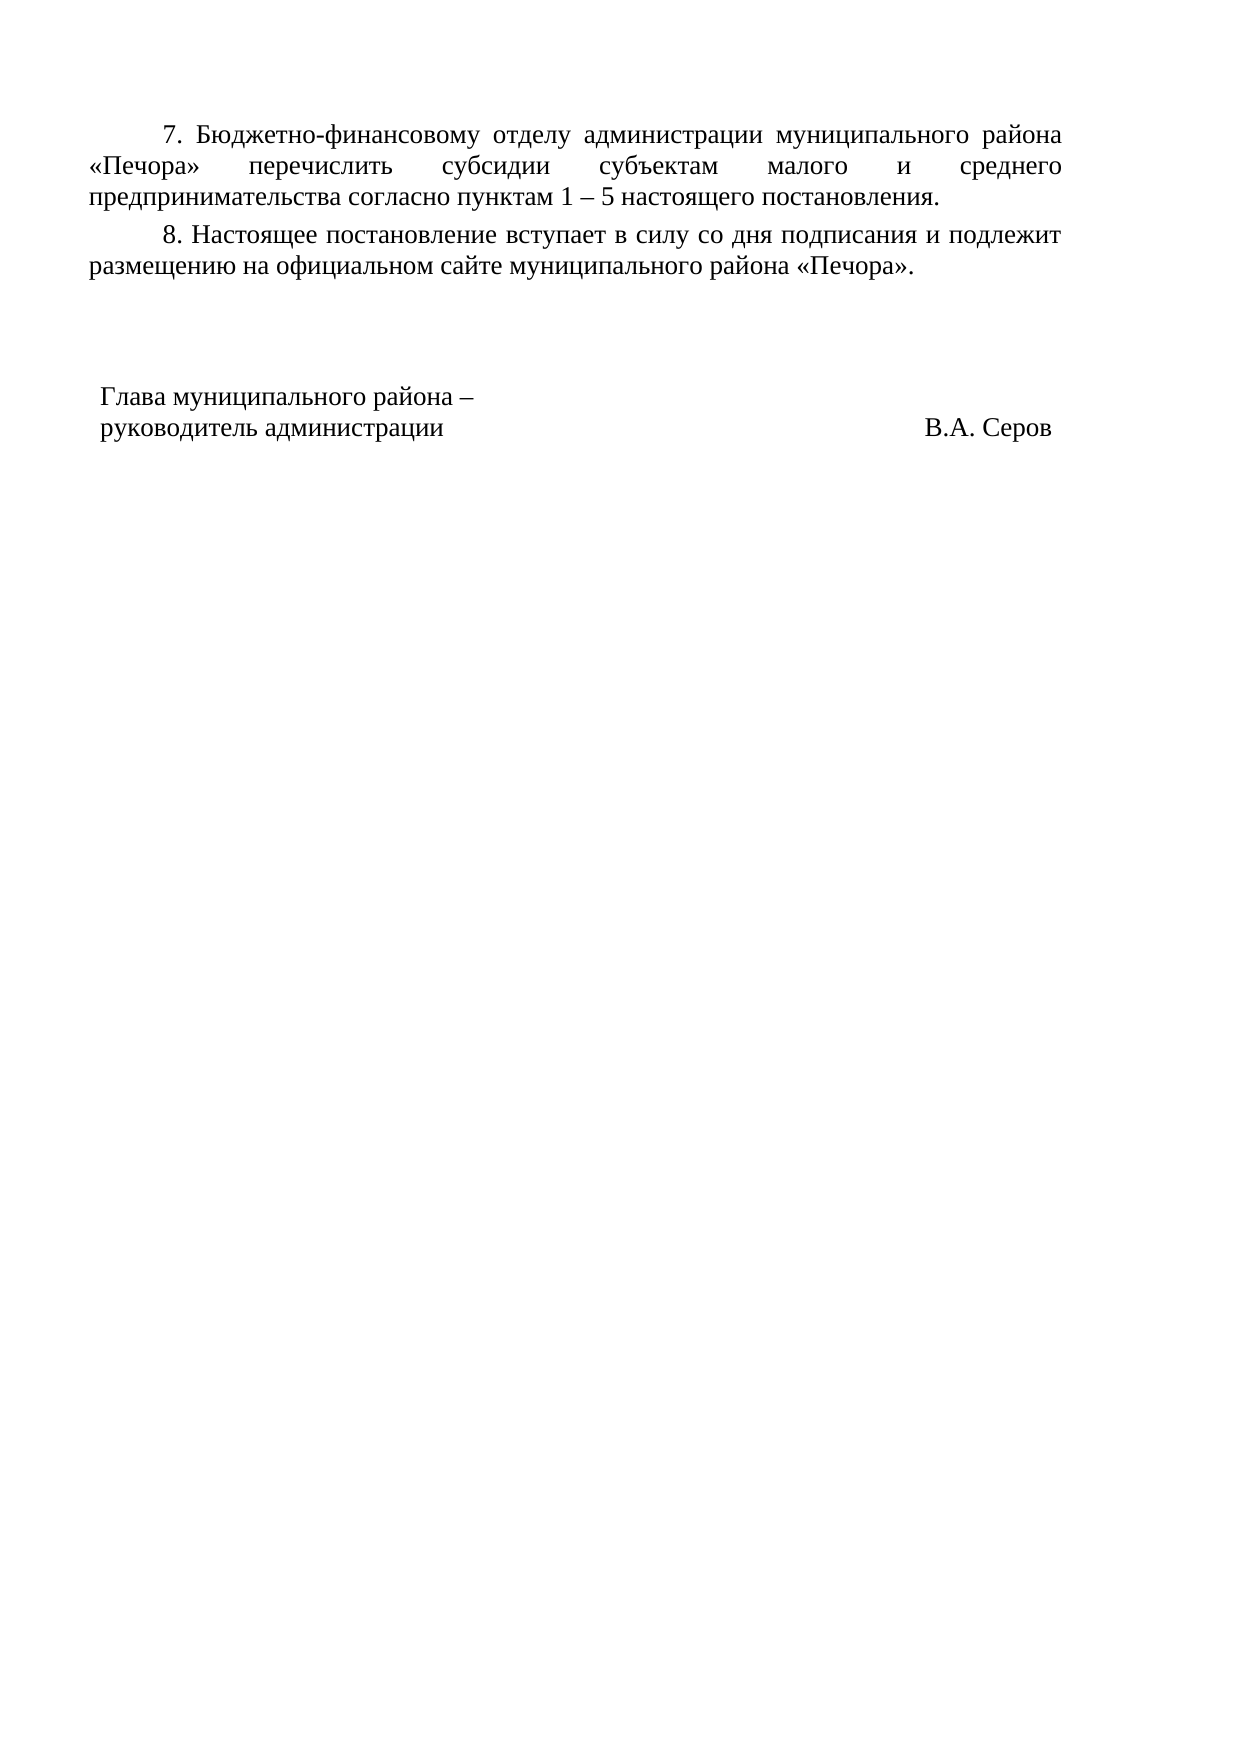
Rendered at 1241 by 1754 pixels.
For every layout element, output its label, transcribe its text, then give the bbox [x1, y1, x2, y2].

table_header В.А. Серов [584, 380, 1063, 443]
text 7. Бюджетно-финансовому отделу администрации муниципального района «Печора» перечислить субсидии субъектам малого и среднего предпринимательства согласно пунктам 1 – 5 настоящего постановления. [89, 118, 1063, 212]
text 8. Настоящее постановление вступает в силу со дня подписания и подлежит размещению на официальном сайте муниципального района «Печора». [89, 218, 1063, 280]
table_header Глава муниципального района – руководитель администрации [89, 380, 584, 443]
